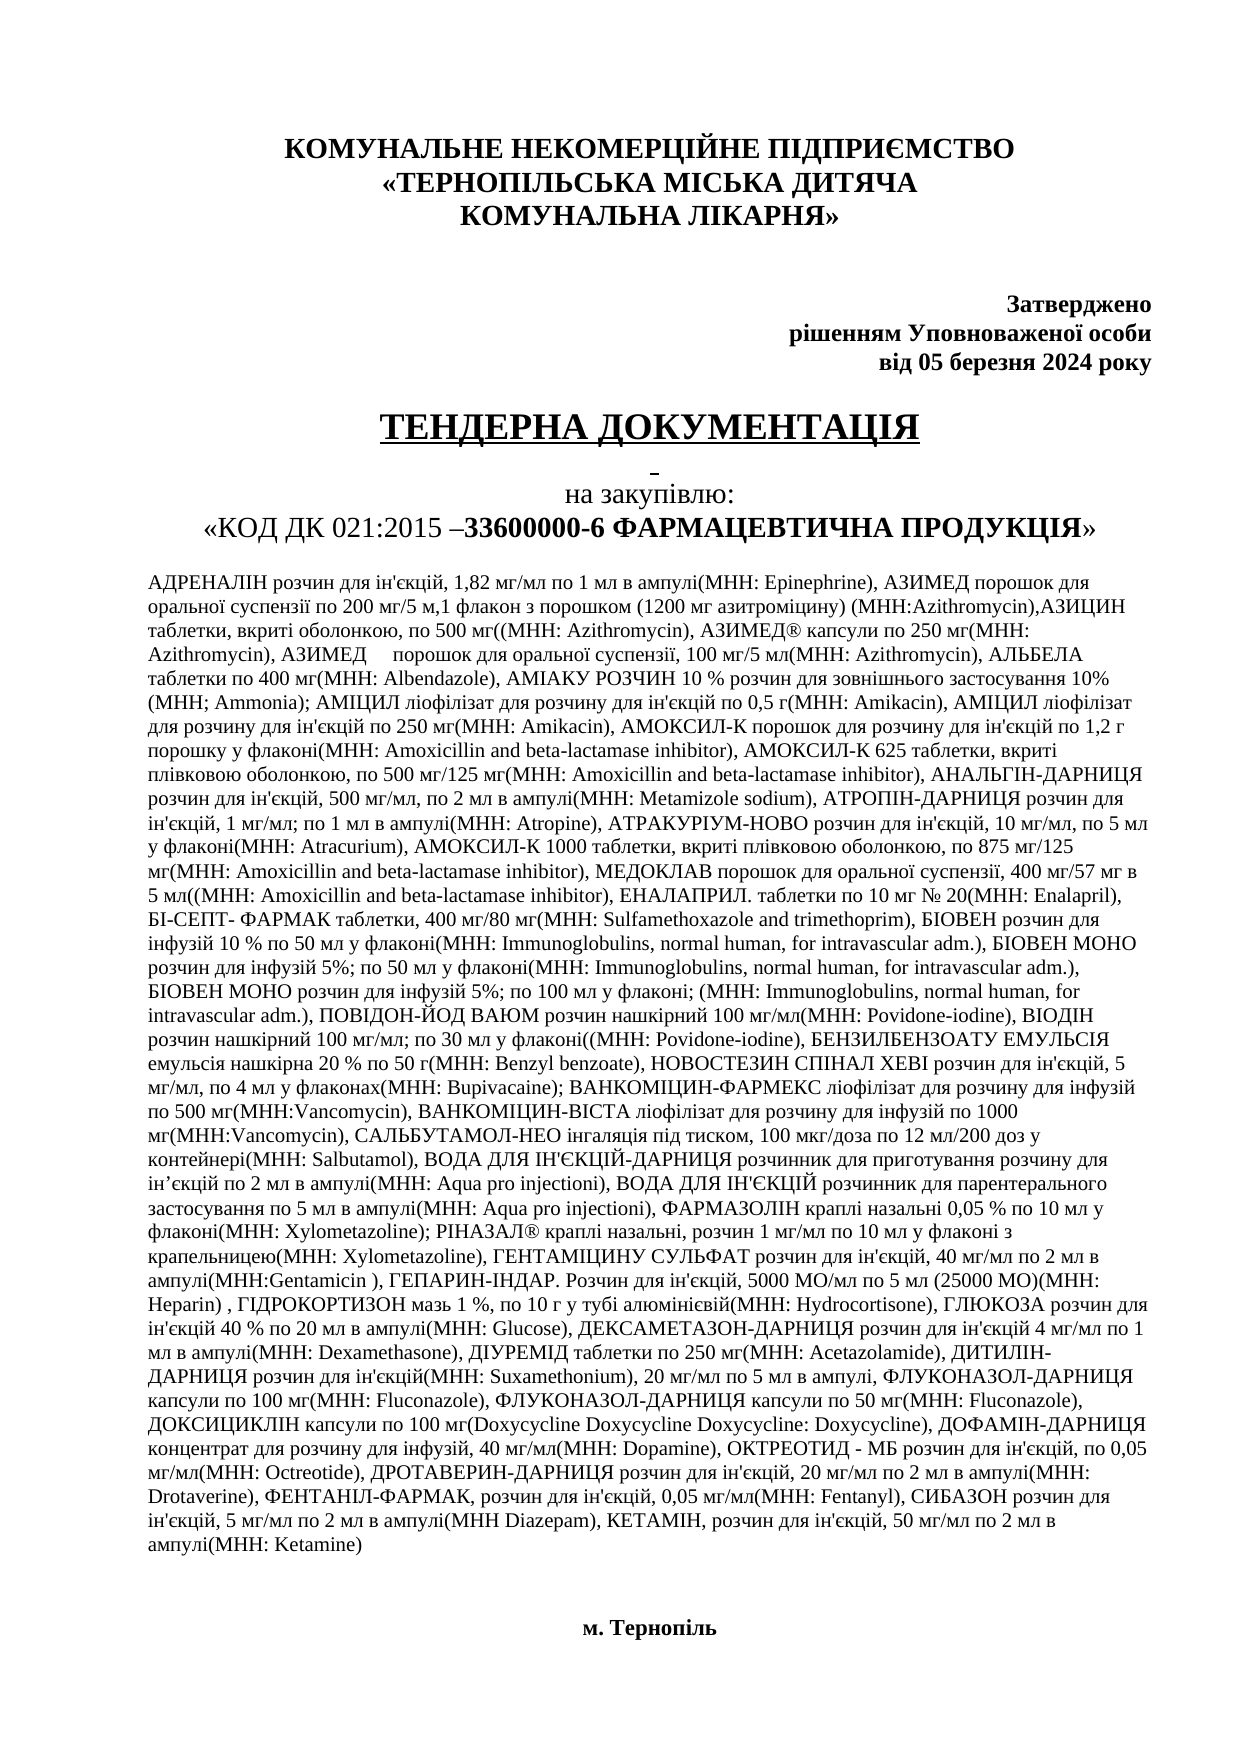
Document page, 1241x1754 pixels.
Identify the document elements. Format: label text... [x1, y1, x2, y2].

text комунальна лікарня» [148, 198, 1152, 232]
text м. Тернопіль [148, 1614, 1152, 1640]
text на закупівлю: [148, 476, 1152, 510]
text АДРЕНАЛІН розчин для ін'єкцій, 1,82 мг/мл по 1 мл в ампулі(МНН: Epinephrine), АЗИМЕД порошок для оральної суспензії по 200 мг/5 м,1 флакон з порошком (1200 мг азитроміцину) (МНН:Azithromycin),АЗИЦИН таблетки, вкриті оболонкою, по 500 мг((МНН: Azithromycin), АЗИМЕД® капсули по 250 мг(МНН: Аzithromycin), АЗИМЕД порошок для оральної суспензії, 100 мг/5 мл(МНН: Azithromycin), АЛЬБЕЛА таблетки по 400 мг(МНН: Albendazole), АМІАКУ РОЗЧИН 10 % розчин для зовнішнього застосування 10%(МНН; Ammonia); АМІЦИЛ ліофілізат для розчину для ін'єкцій по 0,5 г(МНН: Amikacin), АМІЦИЛ ліофілізат для розчину для ін'єкцій по 250 мг(МНН: Amikacin), АМОКСИЛ-К порошок для розчину для ін'єкцій по 1,2 г порошку у флаконі(МНН: Amoxicillin and beta-lactamase inhibitor), АМОКСИЛ-К 625 таблетки, вкриті плівковою оболонкою, по 500 мг/125 мг(МНН: Amoxicillin and beta-lactamase inhibitor), АНАЛЬГІН-ДАРНИЦЯ розчин для ін'єкцій, 500 мг/мл, по 2 мл в ампулі(МНН: Metamizole sodium), АТРОПІН-ДАРНИЦЯ розчин для ін'єкцій, 1 мг/мл; по 1 мл в ампулі(МНН: Atropine), АТРАКУРІУМ-НОВО розчин для ін'єкцій, 10 мг/мл, по 5 мл у флаконі(МНН: Atracurium), АМОКСИЛ-К 1000 таблетки, вкриті плівковою оболонкою, по 875 мг/125 мг(МНН: Amoxicillin and beta-lactamase inhibitor), МЕДОКЛАВ порошок для оральної суспензії, 400 мг/57 мг в 5 мл((МНН: Amoxicillin and beta-lactamase inhibitor), ЕНАЛАПРИЛ. таблетки по 10 мг № 20(МНН: Enalapril), БІ-СЕПТ- ФАРМАК таблетки, 400 мг/80 мг(МНН: Sulfamethoxazole and trimethoprim), БІОВЕН розчин для інфузій 10 % по 50 мл у флаконі(МНН: Immunoglobulins, normal human, for intravascular adm.), БІОВЕН МОНО розчин для інфузій 5%; по 50 мл у флаконі(МНН: Immunoglobulins, normal human, for intravascular adm.), БІОВЕН МОНО розчин для інфузій 5%; по 100 мл у флаконі; (МНН: Immunoglobulins, normal human, for intravascular adm.), ПОВІДОН-ЙОД ВАЮМ розчин нашкірний 100 мг/мл(МНН: Povidone-iodine), ВІОДІН розчин нашкірний 100 мг/мл; по 30 мл у флаконі((МНН: Povidone-iodine), БЕНЗИЛБЕНЗОАТУ ЕМУЛЬСІЯ емульсія нашкірна 20 % по 50 г(МНН: Benzyl benzoate), НОВОСТЕЗИН СПІНАЛ ХЕВІ розчин для ін'єкцій, 5 мг/мл, по 4 мл у флаконах(МНН: Bupivacaine); ВАНКОМІЦИН-ФАРМЕКС ліофілізат для розчину для інфузій по 500 мг(МНН:Vancomycin), ВАНКОМІЦИН-ВІСТА ліофілізат для розчину для інфузій по 1000 мг(МНН:Vancomycin), САЛЬБУТАМОЛ-НЕО інгаляція під тиском, 100 мкг/доза по 12 мл/200 доз у контейнері(МНН: Salbutamol), ВОДА ДЛЯ ІН'ЄКЦІЙ-ДАРНИЦЯ розчинник для приготування розчину для ін’єкцій по 2 мл в ампулі(МНН: Aqua pro injectioni), ВОДА ДЛЯ ІН'ЄКЦІЙ розчинник для парентерального застосування по 5 мл в ампулі(МНН: Aqua pro injectioni), ФАРМАЗОЛІН краплі назальні 0,05 % по 10 мл у флаконі(МНН: Xylometazoline); РІНАЗАЛ® краплі назальні, розчин 1 мг/мл по 10 мл у флаконі з крапельницею(МНН: Xylometazoline), ГЕНТАМІЦИНУ СУЛЬФАТ розчин для ін'єкцій, 40 мг/мл по 2 мл в ампулі(МНН:Gentamicin ), ГЕПАРИН-ІНДАР. Розчин для ін'єкцій, 5000 МО/мл по 5 мл (25000 МО)(МНН: Heparin) , ГІДРОКОРТИЗОН мазь 1 %, по 10 г у тубі алюмінієвій(МНН: Hydrocortisone), ГЛЮКОЗА розчин для ін'єкцій 40 % по 20 мл в ампулі(МНН: Glucose), ДЕКСАМЕТАЗОН-ДАРНИЦЯ розчин для ін'єкцій 4 мг/мл по 1 мл в ампулі(МНН: Dexamethasone), ДІУРЕМІД таблетки по 250 мг(МНН: Acetazolamide), ДИТИЛІН-ДАРНИЦЯ розчин для ін'єкцій(МНН: Suxamethonium), 20 мг/мл по 5 мл в ампулі, ФЛУКОНАЗОЛ-ДАРНИЦЯ капсули по 100 мг(МНН: Fluconazole), ФЛУКОНАЗОЛ-ДАРНИЦЯ капсули по 50 мг(МНН: Fluconazole), ДОКСИЦИКЛІН капсули по 100 мг(Doxycycline Doxycycline Doxycycline: Doxycycline), ДОФАМІН-ДАРНИЦЯ концентрат для розчину для інфузій, 40 мг/мл(МНН: Dopamine), ОКТРЕОТИД - МБ розчин для ін'єкцій, по 0,05 мг/мл(МНН: Octreotide), ДРОТАВЕРИН-ДАРНИЦЯ розчин для ін'єкцій, 20 мг/мл по 2 мл в ампулі(МНН: Drotaverine), ФЕНТАНІЛ-ФАРМАК, розчин для ін'єкцій, 0,05 мг/мл(МНН: Fentanyl), СИБАЗОН розчин для ін'єкцій, 5 мг/мл по 2 мл в ампулі(МНН Diazepam), КЕТАМІН, розчин для ін'єкцій, 50 мг/мл по 2 мл в ампулі(МНН: Ketamine) [148, 570, 1152, 1556]
text ТЕНДЕРНА ДОКУМЕНТАЦІЯ [148, 404, 1152, 448]
text «КОД ДК 021:2015 –33600000-6 ФАРМАЦЕВТИЧНА ПРОДУКЦІЯ» [148, 510, 464, 543]
text рішенням Уповноваженої особи [148, 318, 1152, 347]
text Затверджено [148, 289, 1152, 318]
text Комунальне некомерційне підприємство «Тернопільська міська дитяча [148, 131, 1152, 198]
text від 05 березня 2024 року [148, 347, 1152, 376]
